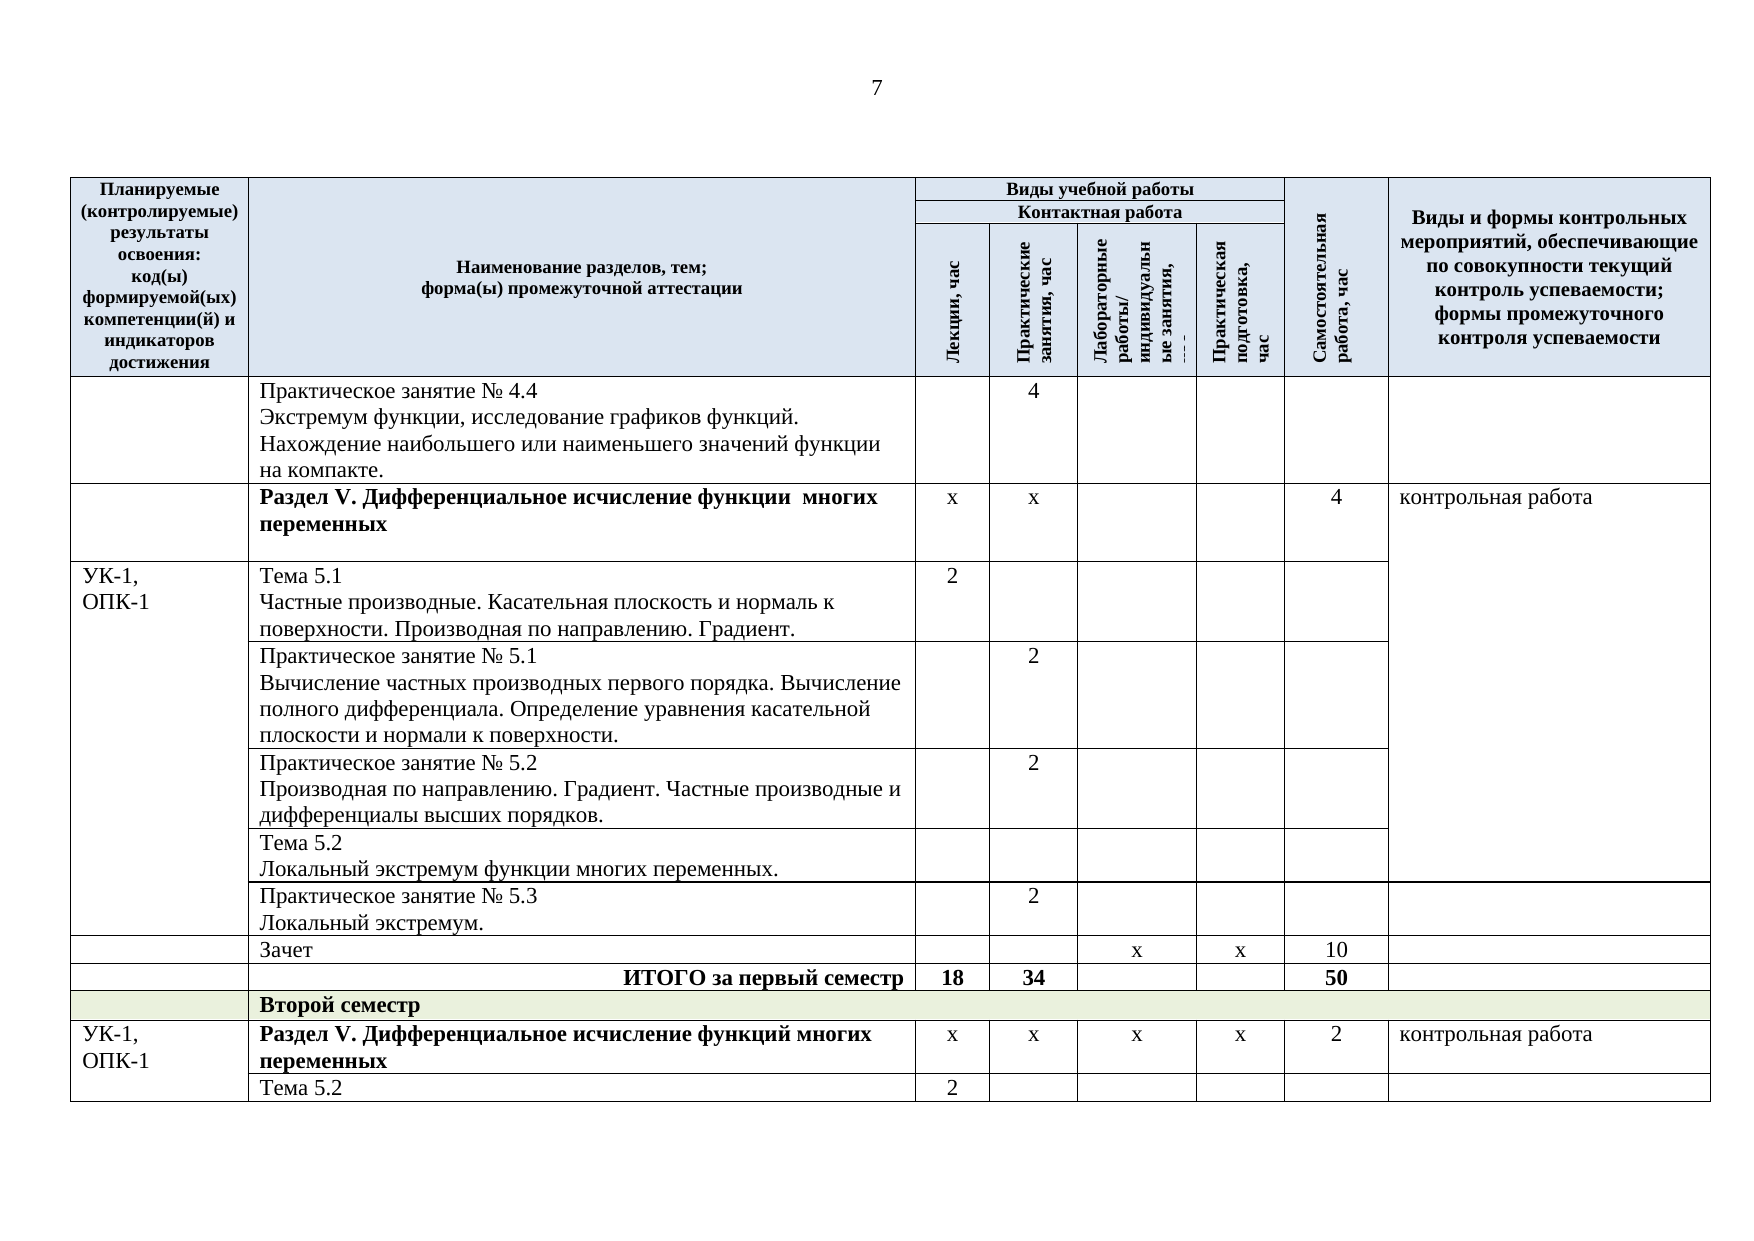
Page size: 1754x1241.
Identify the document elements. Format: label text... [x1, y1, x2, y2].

table_cell х [1197, 936, 1284, 963]
table_cell 10 [1285, 936, 1388, 963]
table_cell [1197, 883, 1284, 935]
table_cell х [916, 1021, 989, 1073]
table_cell Тема 5.2 Локальный экстремум функции многих переменных. [249, 829, 915, 881]
table_cell [1389, 964, 1710, 990]
table_cell 18 [916, 964, 989, 990]
table_cell 2 [990, 883, 1077, 935]
table_cell [1197, 964, 1284, 990]
table_cell Тема 5.2 Условный экстремум функции многих переменных. Метод Лагранжа. Наибольшее и наименьшее значения функции в замкнутой области [249, 1074, 915, 1101]
table_cell Тема 5.1 Частные производные. Касательная плоскость и нормаль к поверхности. Производная по направлению. Градиент. [249, 562, 915, 641]
table_cell [916, 377, 989, 482]
table_cell Практическая подготовка, час [1197, 224, 1284, 376]
table_cell [1078, 749, 1196, 828]
table_cell Контактная работа [916, 201, 1284, 222]
table_cell УК-1, ОПК-1 [71, 1021, 248, 1101]
table_cell контрольная работа [1389, 484, 1710, 881]
table_cell Практические занятия, час [990, 224, 1077, 376]
table_cell [990, 1074, 1077, 1101]
table_cell [1078, 883, 1196, 935]
table_cell [1078, 1074, 1196, 1101]
table_cell 2 [990, 642, 1077, 748]
table_cell Лабораторные работы/ индивидуальные занятия, час [1078, 224, 1196, 376]
table_cell х [990, 1021, 1077, 1073]
table_header Планируемые (контролируемые) результаты освоения: код(ы) формируемой(ых) компетенции(й) и индикаторов достижения компетенций [71, 178, 248, 376]
table_cell [71, 964, 248, 990]
table_cell [1197, 484, 1284, 561]
table_cell [1197, 642, 1284, 748]
table_cell [1078, 642, 1196, 748]
table_cell 2 [990, 749, 1077, 828]
table_cell 4 [990, 377, 1077, 482]
table_cell [1389, 936, 1710, 963]
table_cell [1285, 642, 1388, 748]
table_header Виды учебной работы [916, 178, 1284, 200]
table_cell [916, 936, 989, 963]
table_cell [1078, 829, 1196, 881]
table_cell [1285, 377, 1388, 482]
table_cell ИТОГО за первый семестр [249, 964, 915, 990]
table_cell [990, 562, 1077, 641]
table_cell Раздел V. Дифференциальное исчисление функций многих переменных [249, 1021, 915, 1073]
table_cell 34 [990, 964, 1077, 990]
table_cell [1078, 562, 1196, 641]
table_cell [71, 991, 248, 1019]
table_cell [1197, 749, 1284, 828]
table_cell [1389, 883, 1710, 935]
table_cell Раздел V. Дифференциальное исчисление функции многих переменных [249, 484, 915, 561]
table_cell [1285, 562, 1388, 641]
table_cell Лекции, час [916, 224, 989, 376]
table_cell х [916, 484, 989, 561]
table_cell х [1078, 936, 1196, 963]
table_cell [1078, 484, 1196, 561]
table_cell 4 [1285, 484, 1388, 561]
table_cell [1197, 829, 1284, 881]
table_cell Практическое занятие № 5.1 Вычисление частных производных первого порядка. Вычисление полного дифференциала. Определение уравнения касательной плоскости и нормали к поверхности. [249, 642, 915, 748]
table_cell Практическое занятие № 4.4 Экстремум функции, исследование графиков функций. Нахождение наибольшего или наименьшего значений функции на компакте. [249, 377, 915, 482]
table_cell 2 [1285, 1021, 1388, 1073]
table_header Самостоятельная работа, час [1285, 178, 1388, 376]
table_cell Второй семестр [249, 991, 1710, 1019]
table_cell [71, 936, 248, 963]
table_header Наименование разделов, тем; форма(ы) промежуточной аттестации [249, 178, 915, 376]
table_cell х [990, 484, 1077, 561]
table_cell 2 [916, 1074, 989, 1101]
table_cell [916, 642, 989, 748]
table_cell [1285, 883, 1388, 935]
table_cell контрольная работа [1389, 1021, 1710, 1073]
table_cell 50 [1285, 964, 1388, 990]
table_cell х [1197, 1021, 1284, 1073]
table_cell [1078, 964, 1196, 990]
table_cell Практическое занятие № 5.2 Производная по направлению. Градиент. Частные производные и дифференциалы высших порядков. [249, 749, 915, 828]
table_cell 2 [916, 562, 989, 641]
table_header Виды и формы контрольных мероприятий, обеспечивающие по совокупности текущий контроль успеваемости; формы промежуточного контроля успеваемости [1389, 178, 1710, 376]
table_cell [916, 749, 989, 828]
table_cell [1285, 1074, 1388, 1101]
table_cell Зачет [249, 936, 915, 963]
table_cell х [1078, 1021, 1196, 1073]
table_cell [916, 829, 989, 881]
table_cell [1285, 829, 1388, 881]
table_cell [1197, 1074, 1284, 1101]
table_cell [990, 936, 1077, 963]
table_cell [916, 883, 989, 935]
table_cell [1197, 562, 1284, 641]
table_cell Практическое занятие № 5.3 Локальный экстремум. [249, 883, 915, 935]
table_cell [1078, 377, 1196, 482]
table_cell [1197, 377, 1284, 482]
table_cell [71, 484, 248, 561]
table_cell [990, 829, 1077, 881]
table_cell УК-1, ОПК-1 [71, 562, 248, 935]
table_cell [1389, 1074, 1710, 1101]
table_cell [1285, 749, 1388, 828]
